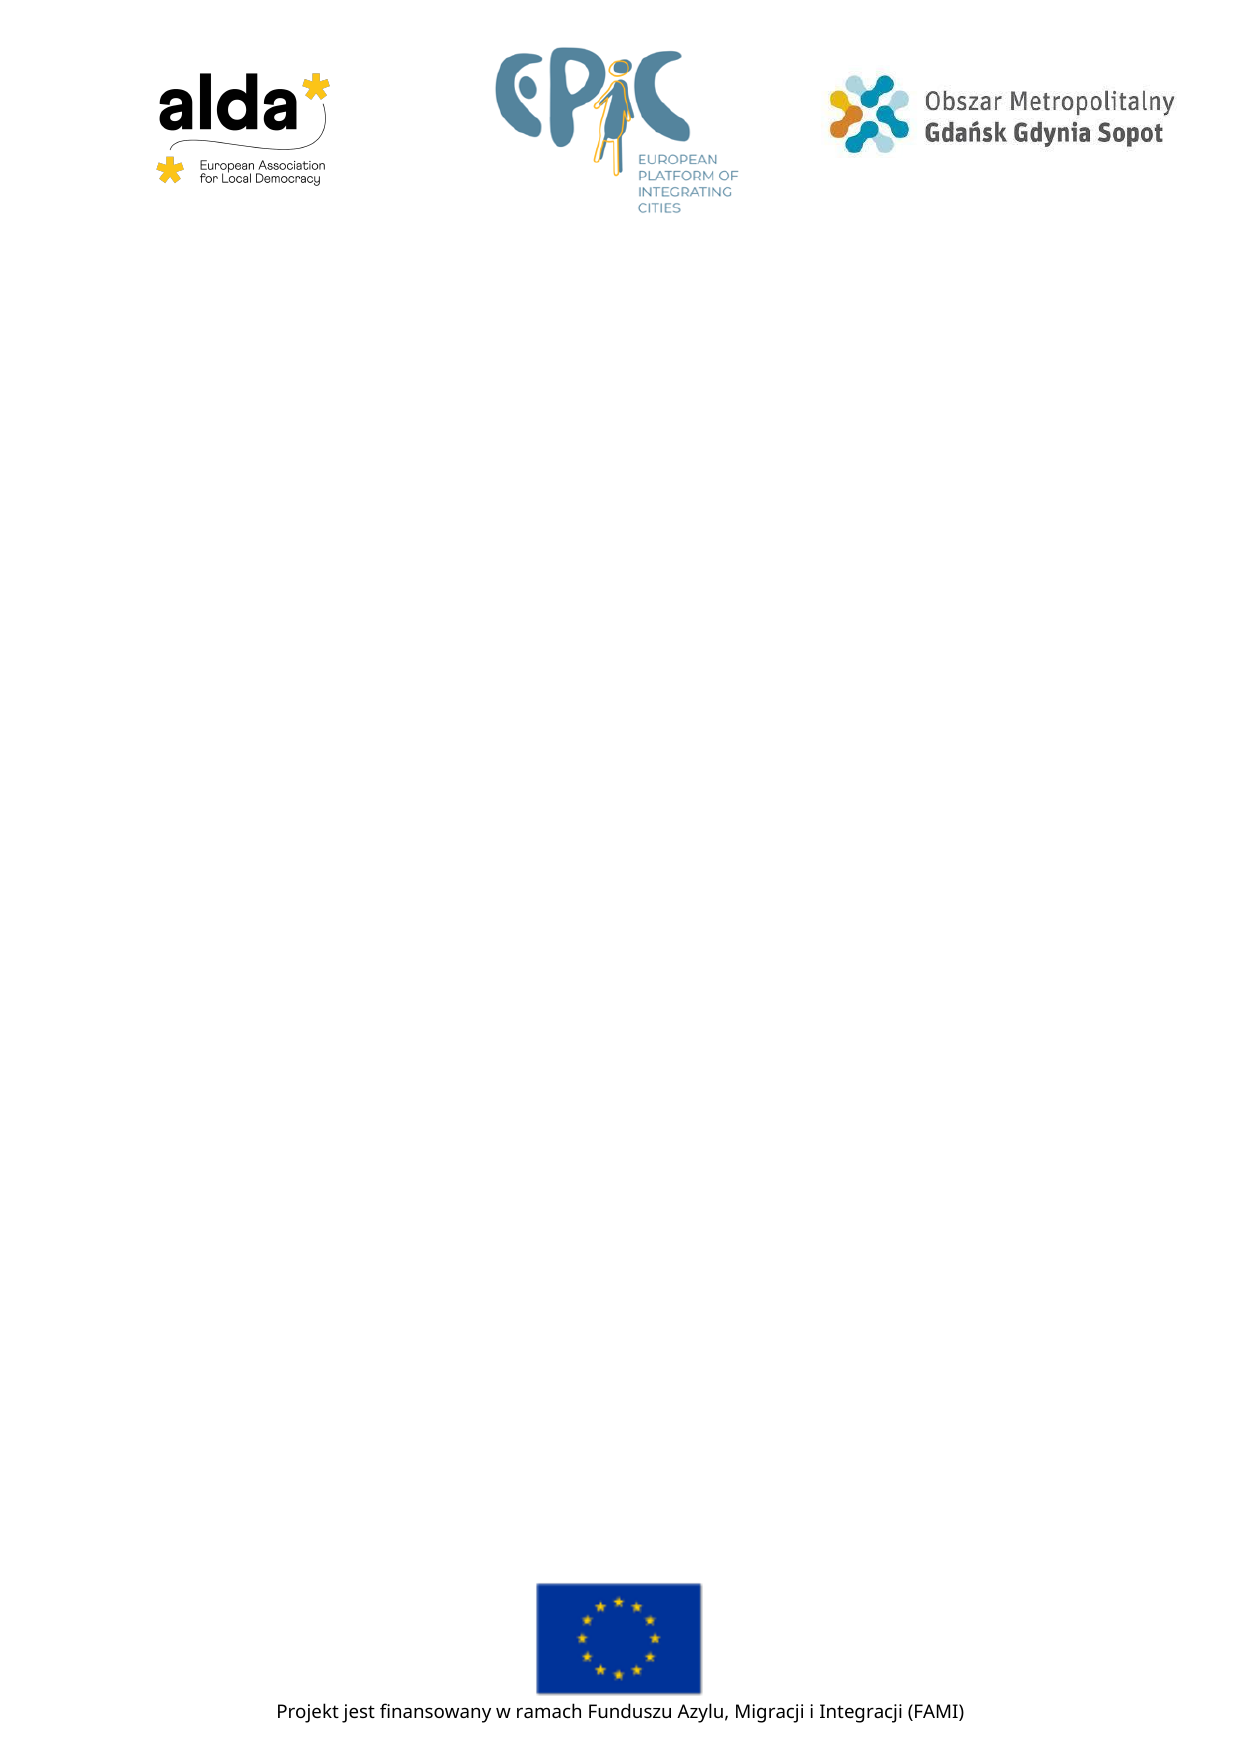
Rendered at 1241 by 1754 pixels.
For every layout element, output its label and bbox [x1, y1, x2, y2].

picture [535, 1582, 705, 1698]
picture [807, 65, 1192, 158]
picture [106, 33, 380, 227]
picture [486, 43, 741, 223]
